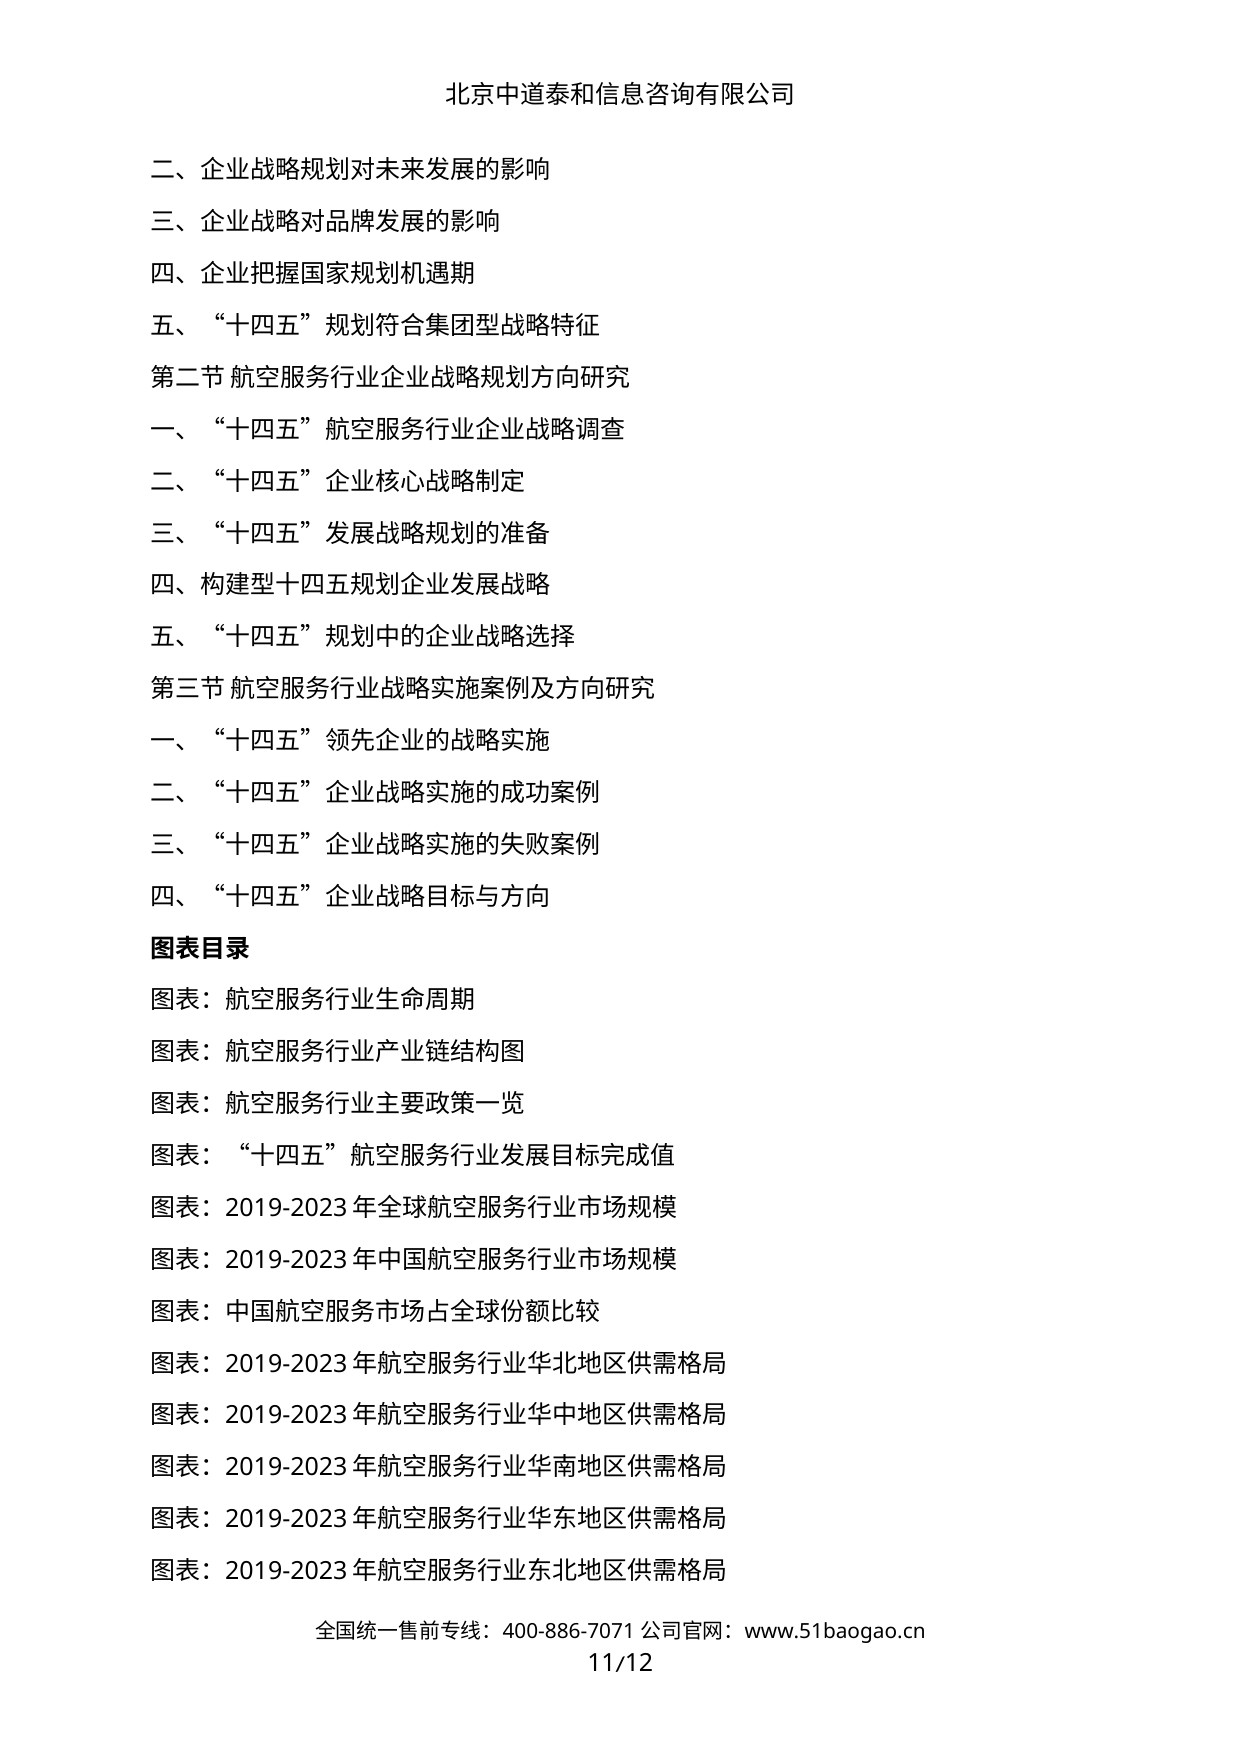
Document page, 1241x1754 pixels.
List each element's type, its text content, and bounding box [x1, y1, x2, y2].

text 图表：2019-2023年航空服务行业华南地区供需格局 [150, 1447, 1090, 1483]
text 四、企业把握国家规划机遇期 [150, 254, 1090, 290]
text 图表：2019-2023年航空服务行业华北地区供需格局 [150, 1343, 1090, 1379]
text 图表：2019-2023年中国航空服务行业市场规模 [150, 1239, 1090, 1276]
text 三、“十四五”企业战略实施的失败案例 [150, 824, 1090, 861]
text 四、“十四五”企业战略目标与方向 [150, 876, 1090, 912]
text 第二节 航空服务行业企业战略规划方向研究 [150, 357, 1090, 394]
text 图表：2019-2023年航空服务行业东北地区供需格局 [150, 1551, 1090, 1587]
text 五、“十四五”规划符合集团型战略特征 [150, 306, 1090, 342]
text 图表目录 [150, 928, 1090, 964]
text 二、“十四五”企业核心战略制定 [150, 461, 1090, 497]
text 图表：2019-2023年航空服务行业华中地区供需格局 [150, 1395, 1090, 1431]
text 图表：航空服务行业生命周期 [150, 980, 1090, 1016]
text 图表：“十四五”航空服务行业发展目标完成值 [150, 1136, 1090, 1172]
text 五、“十四五”规划中的企业战略选择 [150, 617, 1090, 653]
text 三、企业战略对品牌发展的影响 [150, 202, 1090, 238]
text 第三节 航空服务行业战略实施案例及方向研究 [150, 669, 1090, 705]
text 三、“十四五”发展战略规划的准备 [150, 513, 1090, 549]
text 图表：2019-2023年航空服务行业华东地区供需格局 [150, 1499, 1090, 1535]
text 图表：2019-2023年全球航空服务行业市场规模 [150, 1187, 1090, 1224]
text 图表：航空服务行业产业链结构图 [150, 1032, 1090, 1068]
text 一、“十四五”领先企业的战略实施 [150, 721, 1090, 757]
text 二、“十四五”企业战略实施的成功案例 [150, 772, 1090, 809]
text 图表：航空服务行业主要政策一览 [150, 1084, 1090, 1120]
text 图表：中国航空服务市场占全球份额比较 [150, 1291, 1090, 1327]
text 一、“十四五”航空服务行业企业战略调查 [150, 409, 1090, 446]
text 二、企业战略规划对未来发展的影响 [150, 150, 1090, 186]
text 四、构建型十四五规划企业发展战略 [150, 565, 1090, 601]
